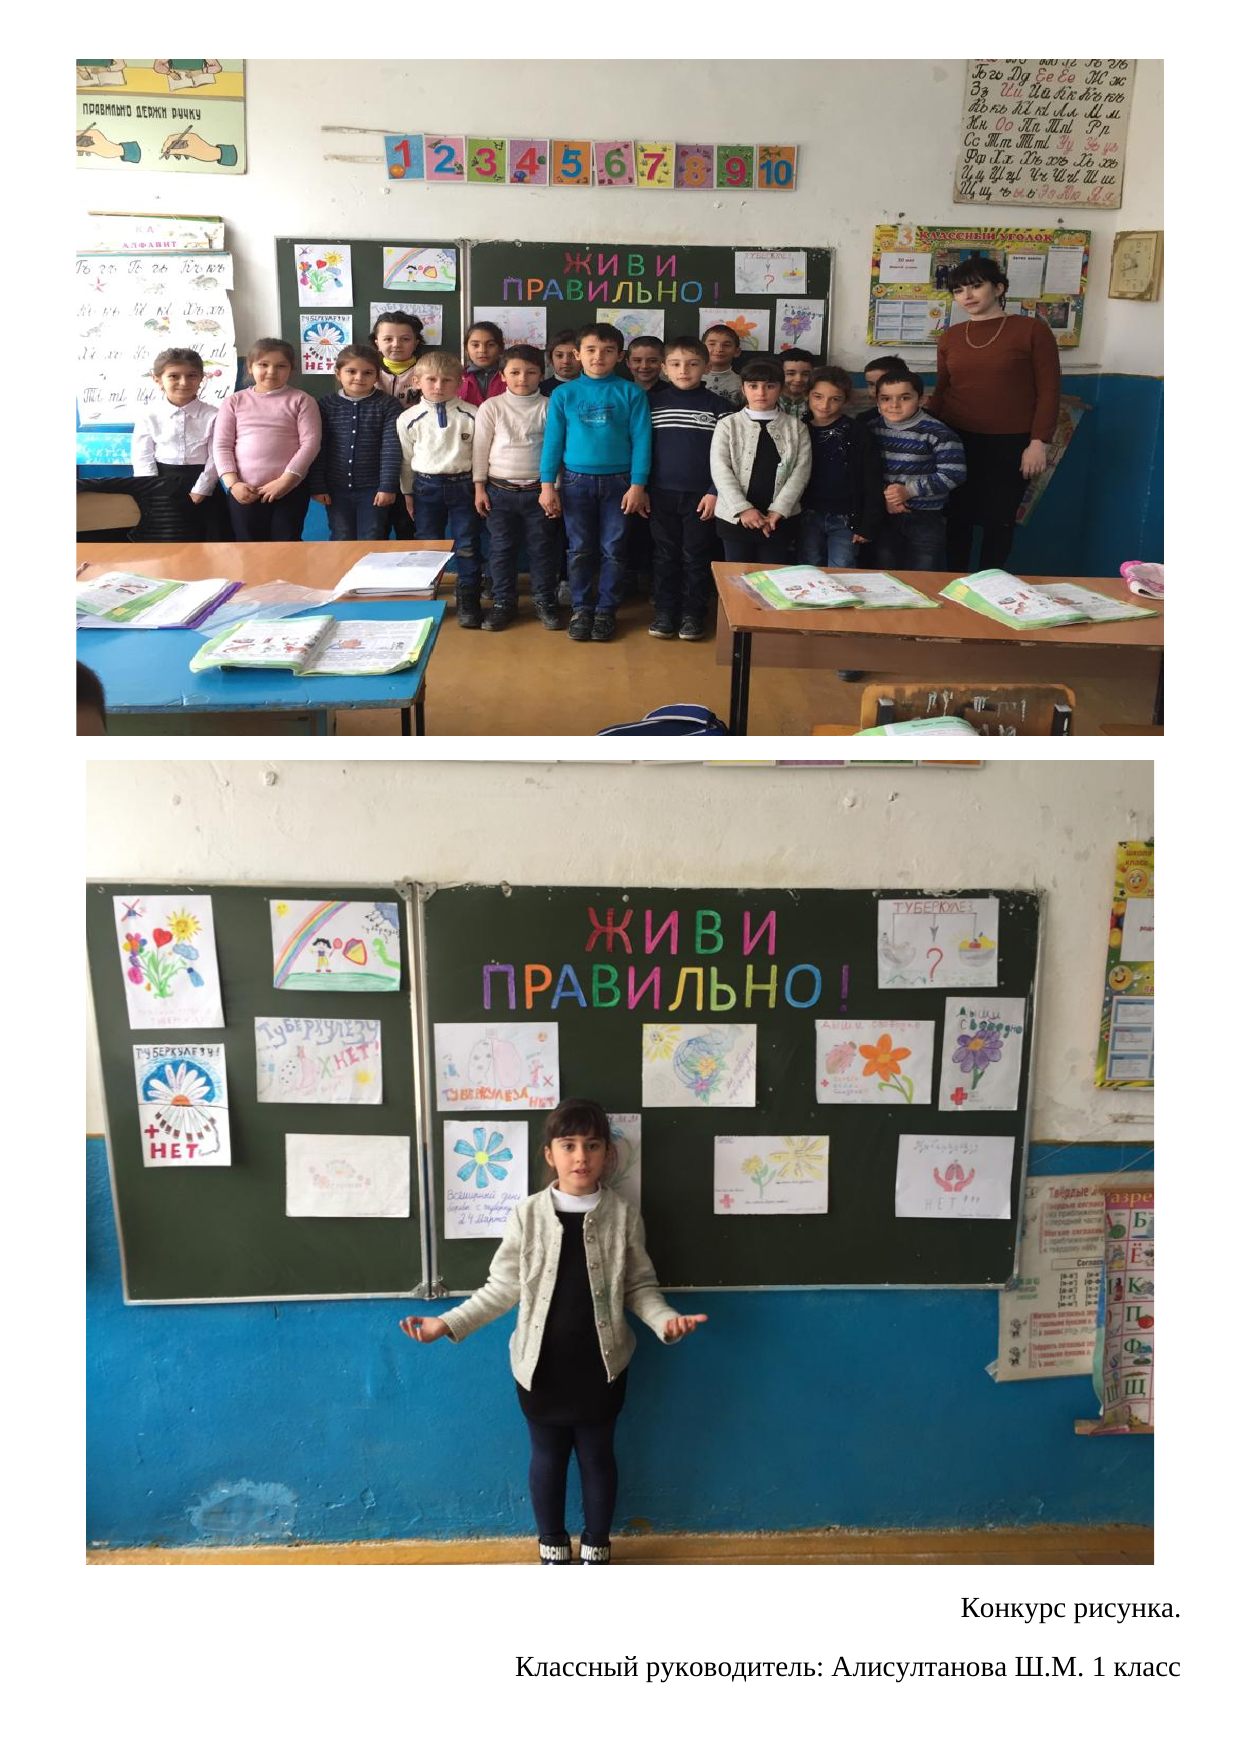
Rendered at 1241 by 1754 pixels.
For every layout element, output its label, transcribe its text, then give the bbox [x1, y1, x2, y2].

text Конкурс рисунка. [59, 1590, 1181, 1623]
text Классный руководитель: Алисултанова Ш.М. 1 класс [59, 1649, 1181, 1683]
picture [76, 59, 1164, 736]
picture [86, 760, 1155, 1565]
